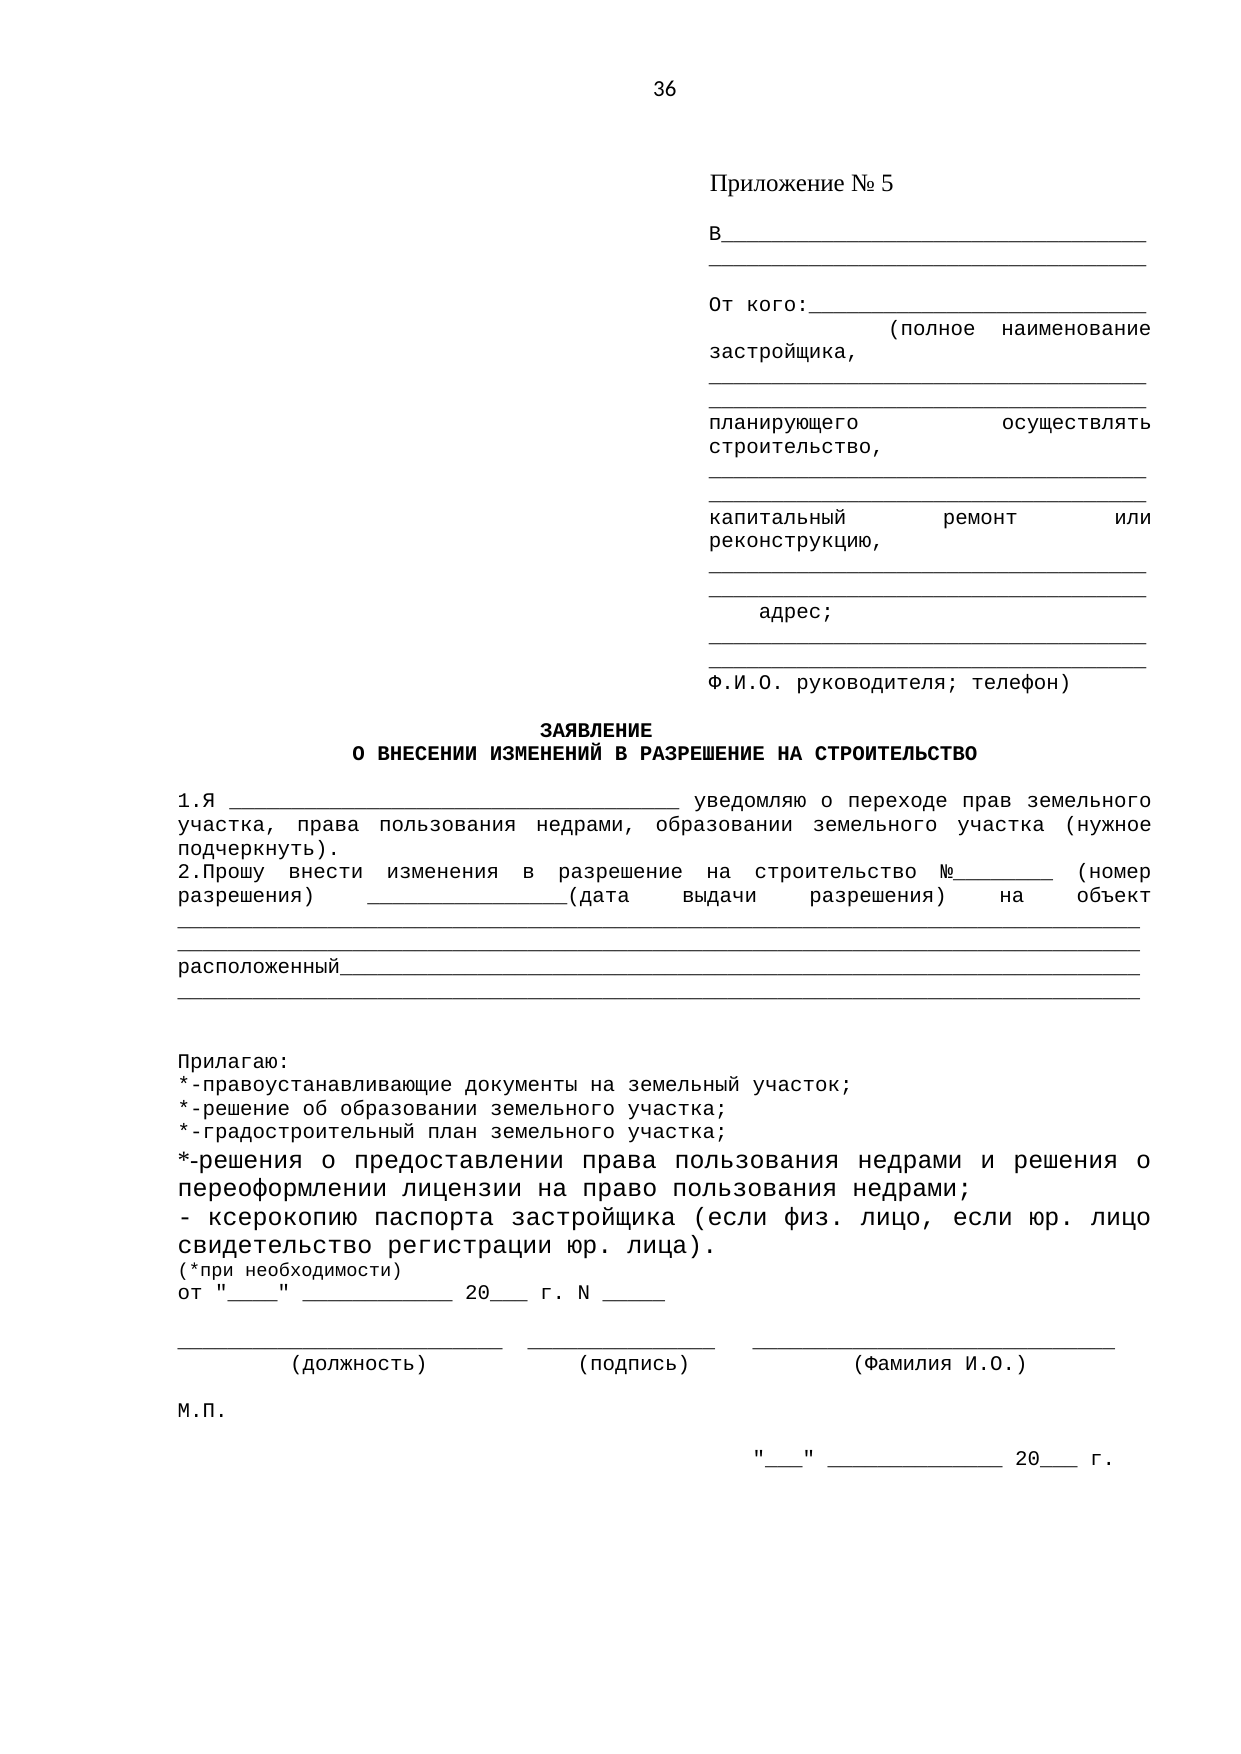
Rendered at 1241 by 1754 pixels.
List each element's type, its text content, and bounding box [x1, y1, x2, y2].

text *-правоустанавливающие документы на земельный участок; [177, 1074, 1152, 1098]
text ______________________________________________________________________ [709, 554, 1152, 601]
text О ВНЕСЕНИИ ИЗМЕНЕНИЙ В РАЗРЕШЕНИЕ НА СТРОИТЕЛЬСТВО [177, 743, 1152, 767]
text от "____" ____________ 20___ г. N _____ [177, 1282, 1152, 1306]
text *-решение об образовании земельного участка; [177, 1098, 1152, 1122]
text __________________________ _______________ _____________________________ [177, 1329, 1152, 1353]
text ЗАЯВЛЕНИЕ [177, 719, 1152, 743]
text планирующего осуществлять строительство, [709, 412, 1152, 459]
text (*при необходимости) [177, 1261, 1152, 1282]
text ______________________________________________________________________ [709, 459, 1152, 507]
text В_____________________________________________________________________ [709, 223, 1152, 270]
text Ф.И.О. руководителя; телефон) [709, 672, 1152, 696]
text ______________________________________________________________________ [709, 365, 1152, 412]
text (должность) (подпись) (Фамилия И.О.) [177, 1353, 1152, 1377]
text М.П. [177, 1401, 1152, 1424]
text расположенный_____________________________________________________________________________________________________________________________________________ [177, 956, 1152, 1003]
text 2.Прошу внести изменения в разрешение на строительство №________ (номер разрешения) ________________(дата выдачи разрешения) на объект __________________________________________________________________________________________________________________________________________________________ [177, 861, 1152, 956]
text *-решения о предоставлении права пользования недрами и решения о переоформлении лицензии на право пользования недрами; [177, 1145, 1152, 1204]
text *-градостроительный план земельного участка; [177, 1122, 1152, 1145]
text (полное наименование застройщика, [709, 318, 1152, 365]
text От кого:___________________________ [709, 294, 1152, 318]
text капитальный ремонт или реконструкцию, [709, 507, 1152, 554]
text "___" ______________ 20___ г. [177, 1448, 1152, 1471]
text 1.Я ____________________________________ уведомляю о переходе прав земельного участка, права пользования недрами, образовании земельного участка (нужное подчеркнуть). [177, 791, 1152, 861]
text Прилагаю: [177, 1051, 1152, 1074]
text ______________________________________________________________________ [709, 625, 1152, 672]
text адрес; [709, 601, 1152, 625]
list Приложение № 5 [177, 168, 1152, 197]
text - ксерокопию паспорта застройщика (если физ. лицо, если юр. лицо свидетельство регистрации юр. лица). [177, 1204, 1152, 1261]
